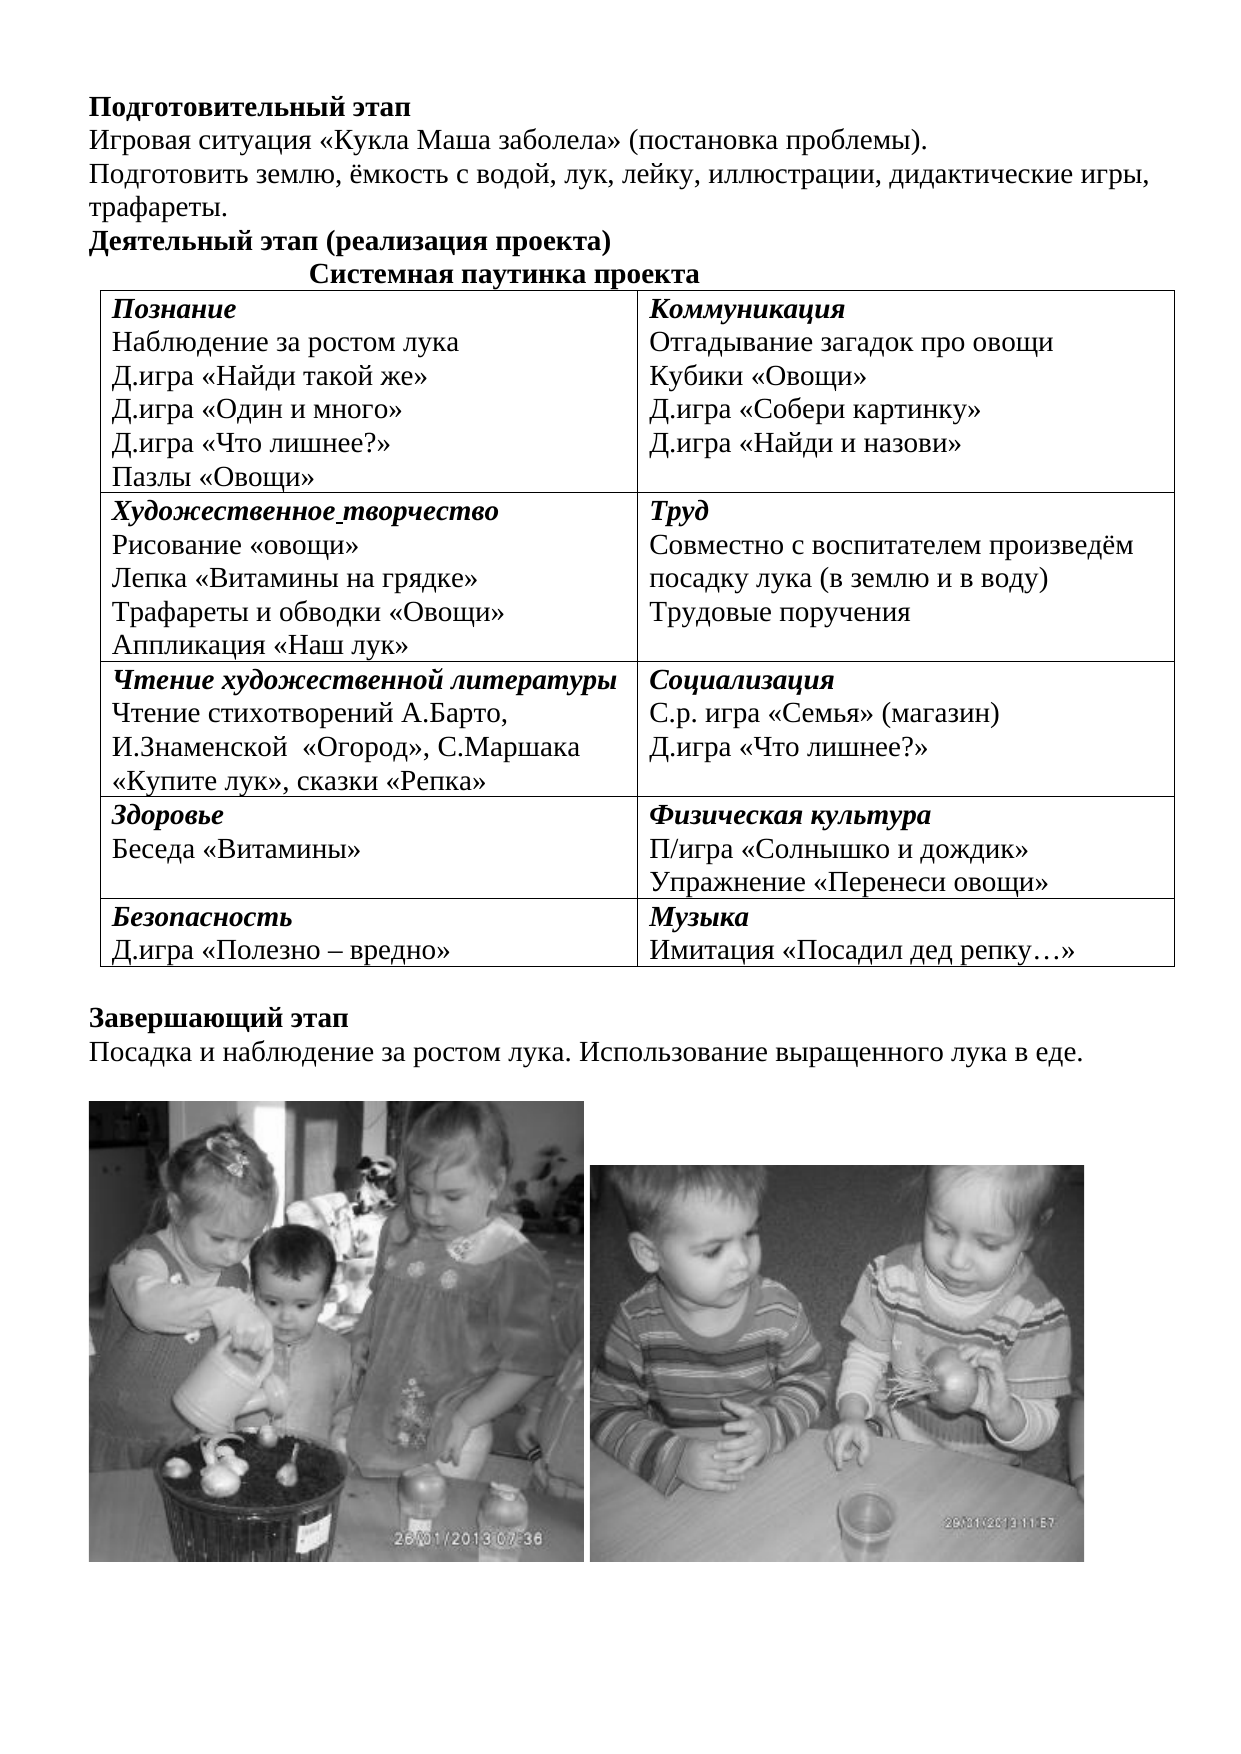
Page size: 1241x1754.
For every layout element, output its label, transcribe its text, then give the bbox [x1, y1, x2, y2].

text Подготовить землю, ёмкость с водой, лук, лейку, иллюстрации, дидактические игры, трафареты. [89, 156, 1152, 223]
table_cell Физическая культура П/игра «Солнышко и дождик» Упражнение «Перенеси овощи» [638, 797, 1174, 898]
table_cell Художественное творчество Рисование «овощи» Лепка «Витамины на грядке» Трафареты и обводки «Овощи» Аппликация «Наш лук» [101, 493, 637, 661]
table_cell Чтение художественной литературы Чтение стихотворений А.Барто, И.Знаменской «Огород», С.Маршака «Купите лук», сказки «Репка» [101, 662, 637, 796]
table_cell Здоровье Беседа «Витамины» [101, 797, 637, 898]
text Подготовительный этап [89, 89, 1152, 122]
table_cell Социализация С.р. игра «Семья» (магазин) Д.игра «Что лишнее?» [638, 662, 1174, 796]
text Системная паутинка проекта [279, 256, 1152, 290]
table_header Познание Наблюдение за ростом лука Д.игра «Найди такой же» Д.игра «Один и много» Д.игра «Что лишнее?» Пазлы «Овощи» [101, 291, 637, 492]
text Деятельный этап (реализация проекта) [89, 223, 1152, 256]
text Игровая ситуация «Кукла Маша заболела» (постановка проблемы). [89, 122, 1152, 156]
table_cell Безопасность Д.игра «Полезно – вредно» [101, 899, 637, 966]
text Посадка и наблюдение за ростом лука. Использование выращенного лука в еде. [89, 1034, 1152, 1068]
table_header Коммуникация Отгадывание загадок про овощи Кубики «Овощи» Д.игра «Собери картинку» Д.игра «Найди и назови» [638, 291, 1174, 492]
table_cell Музыка Имитация «Посадил дед репку…» [638, 899, 1174, 966]
table_cell Труд Совместно с воспитателем произведём посадку лука (в землю и в воду) Трудовые поручения [638, 493, 1174, 661]
text Завершающий этап [89, 1001, 1152, 1034]
